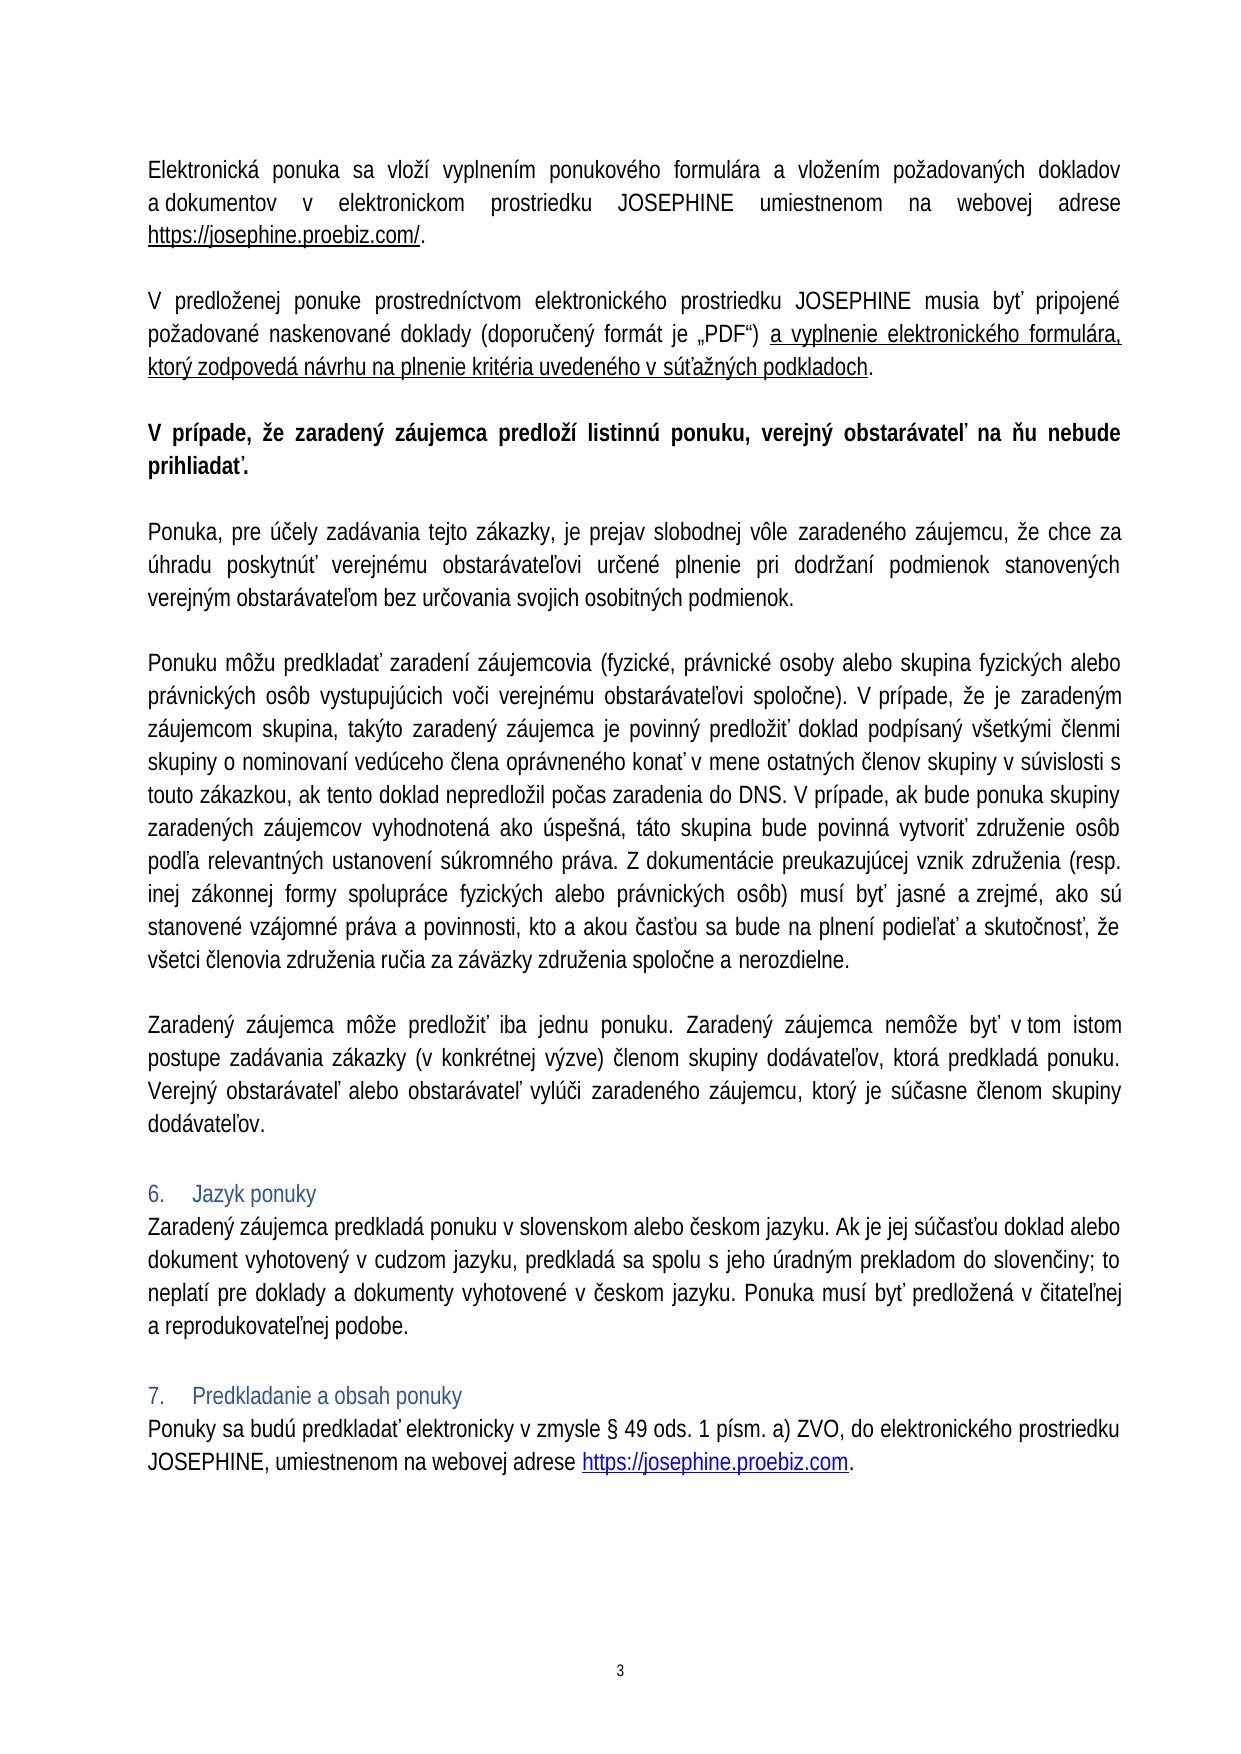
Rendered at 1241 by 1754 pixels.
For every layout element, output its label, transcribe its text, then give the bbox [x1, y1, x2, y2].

text Zaradený záujemca predkladá ponuku v slovenskom alebo českom jazyku. Ak je jej súčasťou doklad alebo dokument vyhotovený v cudzom jazyku, predkladá sa spolu s jeho úradným prekladom do slovenčiny; to neplatí pre doklady a dokumenty vyhotovené v českom jazyku. Ponuka musí byť predložená v čitateľnej a reprodukovateľnej podobe. [148, 1212, 1122, 1339]
text Ponuku môžu predkladať zaradení záujemcovia (fyzické, právnické osoby alebo skupina fyzických alebo právnických osôb vystupujúcich voči verejnému obstarávateľovi spoločne). V prípade, že je zaradeným záujemcom skupina, takýto zaradený záujemca je povinný predložiť doklad podpísaný všetkými členmi skupiny o nominovaní vedúceho člena oprávneného konať v mene ostatných členov skupiny v súvislosti s touto zákazkou, ak tento doklad nepredložil počas zaradenia do DNS. V prípade, ak bude ponuka skupiny zaradených záujemcov vyhodnotená ako úspešná, táto skupina bude povinná vytvoriť združenie osôb podľa relevantných ustanovení súkromného práva. Z dokumentácie preukazujúcej vznik združenia (resp. inej zákonnej formy spolupráce fyzických alebo právnických osôb) musí byť jasné a zrejmé, ako sú stanovené vzájomné práva a povinnosti, kto a akou časťou sa bude na plnení podieľať a skutočnosť, že všetci členovia združenia ručia za záväzky združenia spoločne a nerozdielne. [148, 648, 1122, 973]
subtitle Predkladanie a obsah ponuky [148, 1381, 1122, 1409]
subtitle Jazyk ponuky [148, 1179, 1122, 1208]
text Zaradený záujemca môže predložiť iba jednu ponuku. Zaradený záujemca nemôže byť v tom istom postupe zadávania zákazky (v konkrétnej výzve) členom skupiny dodávateľov, ktorá predkladá ponuku. Verejný obstarávateľ alebo obstarávateľ vylúči zaradeného záujemcu, ktorý je súčasne členom skupiny dodávateľov. [148, 1011, 1122, 1138]
text Ponuka, pre účely zadávania tejto zákazky, je prejav slobodnej vôle zaradeného záujemcu, že chce za úhradu poskytnúť verejnému obstarávateľovi určené plnenie pri dodržaní podmienok stanovených verejným obstarávateľom bez určovania svojich osobitných podmienok. [148, 517, 1122, 611]
text Ponuky sa budú predkladať elektronicky v zmysle § 49 ods. 1 písm. a) ZVO, do elektronického prostriedku JOSEPHINE, umiestnenom na webovej adrese https://josephine.proebiz.com. [148, 1414, 1122, 1475]
text Elektronická ponuka sa vloží vyplnením ponukového formulára a vložením požadovaných dokladov a dokumentov v elektronickom prostriedku JOSEPHINE umiestnenom na webovej adrese https://josephine.proebiz.com/. [148, 155, 1122, 249]
text V prípade, že zaradený záujemca predloží listinnú ponuku, verejný obstarávateľ na ňu nebude prihliadať. [148, 418, 1122, 479]
text V predloženej ponuke prostredníctvom elektronického prostriedku JOSEPHINE musia byť pripojené požadované naskenované doklady (doporučený formát je „PDF“) a vyplnenie elektronického formulára, ktorý zodpovedá návrhu na plnenie kritéria uvedeného v súťažných podkladoch. [148, 286, 1122, 381]
